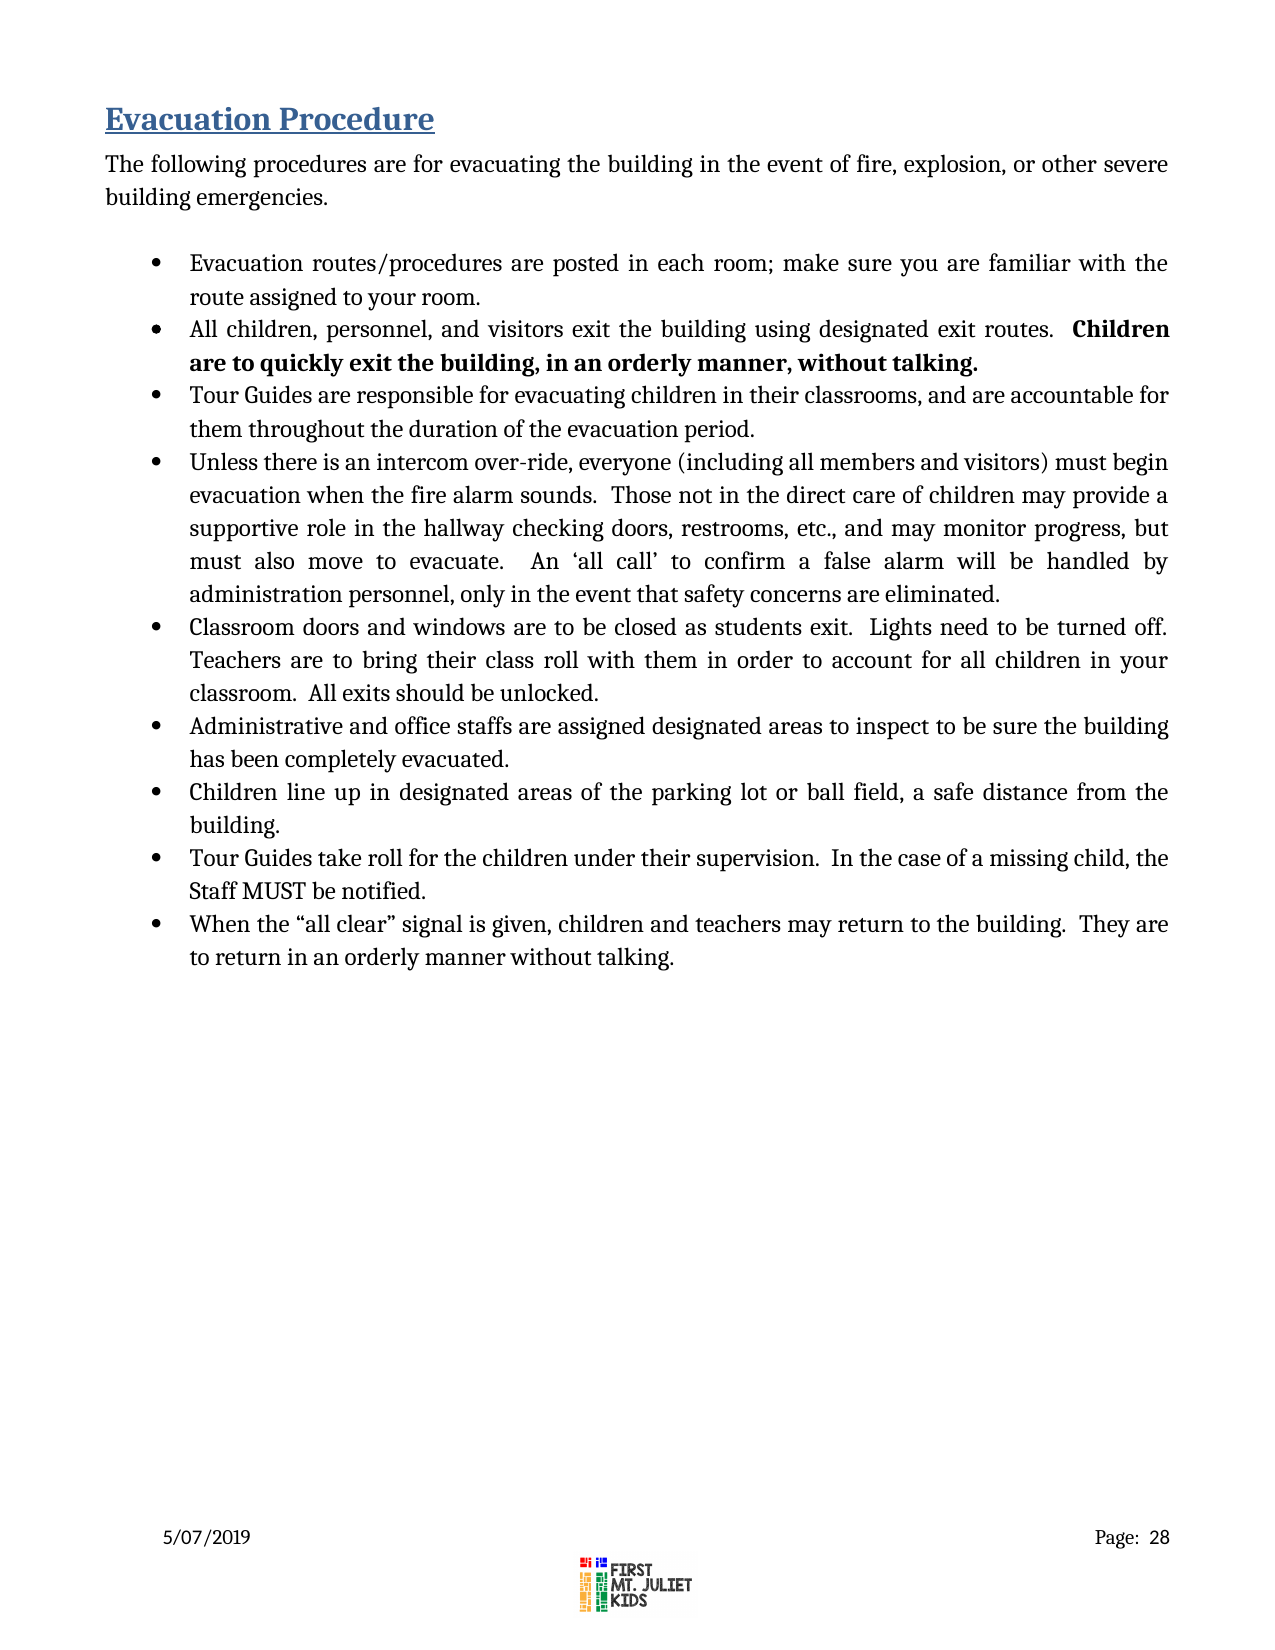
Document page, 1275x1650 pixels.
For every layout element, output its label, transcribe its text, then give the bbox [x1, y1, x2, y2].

list Tour Guides take roll for the children under their supervision. In the case of a missing child, the Staff MUST be notified. [152, 844, 1170, 906]
list Children line up in designated areas of the parking lot or ball field, a safe distance from the building. [152, 778, 1170, 839]
list Tour Guides are responsible for evacuating children in their classrooms, and are accountable for them throughout the duration of the evacuation period. [152, 381, 1170, 443]
subtitle Evacuation Procedure [105, 100, 1170, 138]
list When the “all clear” signal is given, children and teachers may return to the building. They are to return in an orderly manner without talking. [152, 910, 1170, 972]
list Administrative and office staffs are assigned designated areas to inspect to be sure the building has been completely evacuated. [152, 712, 1170, 773]
text The following procedures are for evacuating the building in the event of fire, explosion, or other severe building emergencies. [105, 150, 1170, 212]
picture [573, 1551, 698, 1618]
list Unless there is an intercom over-ride, everyone (including all members and visitors) must begin evacuation when the fire alarm sounds. Those not in the direct care of children may provide a supportive role in the hallway checking doors, restrooms, etc., and may monitor progress, but must also move to evacuate. An ‘all call’ to confirm a false alarm will be handled by administration personnel, only in the event that safety concerns are eliminated. [152, 447, 1170, 608]
list All children, personnel, and visitors exit the building using designated exit routes. Children are to quickly exit the building, in an orderly manner, without talking. [152, 315, 1170, 377]
list Evacuation routes/procedures are posted in each room; make sure you are familiar with the route assigned to your room. [152, 249, 1170, 311]
list Classroom doors and windows are to be closed as students exit. Lights need to be turned off. Teachers are to bring their class roll with them in order to account for all children in your classroom. All exits should be unlocked. [152, 613, 1170, 707]
